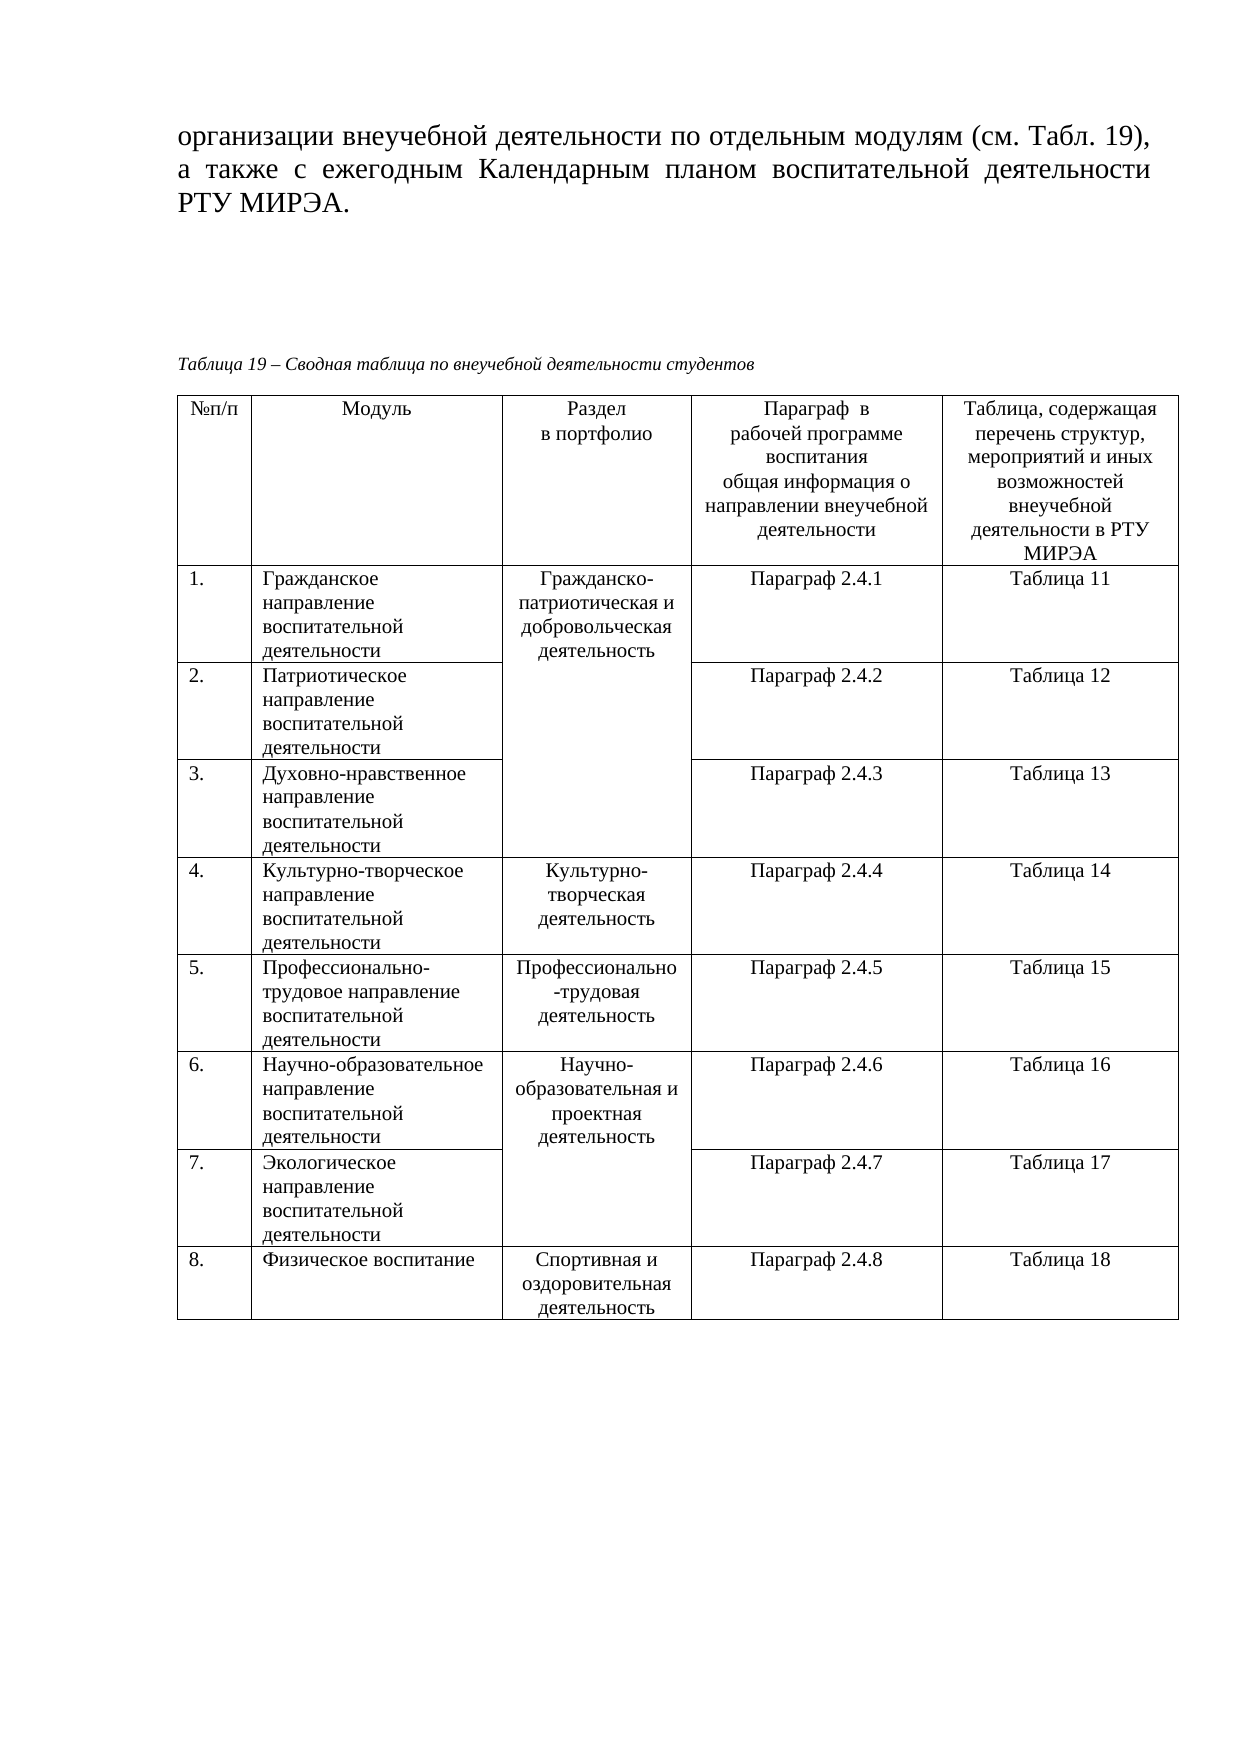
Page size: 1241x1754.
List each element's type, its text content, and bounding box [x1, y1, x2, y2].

table_cell Научно-образовательное направление воспитательной деятельности [252, 1052, 502, 1148]
table_cell Экологическое направление воспитательной деятельности [252, 1150, 502, 1246]
table_header Раздел в портфолио [503, 396, 691, 565]
table_cell Параграф 2.4.3 [692, 760, 942, 857]
table_cell Параграф 2.4.2 [692, 663, 942, 759]
table_cell 2. [178, 663, 251, 759]
table_cell Профессионально-трудовое направление воспитательной деятельности [252, 955, 502, 1051]
table_cell Научно-образовательная и проектная деятельность [503, 1052, 691, 1246]
table_cell Профессионально-трудовая деятельность [503, 955, 691, 1051]
table_cell Таблица 11 [943, 566, 1178, 662]
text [177, 118, 1152, 219]
table_cell 7. [178, 1150, 251, 1246]
table_cell Таблица 13 [943, 760, 1178, 857]
table_cell Таблица 18 [943, 1247, 1178, 1319]
table_cell Параграф 2.4.1 [692, 566, 942, 662]
table_cell Таблица 17 [943, 1150, 1178, 1246]
table_cell Таблица 12 [943, 663, 1178, 759]
table_cell Параграф 2.4.8 [692, 1247, 942, 1319]
table_cell Гражданско-патриотическая и добровольческая деятельность [503, 566, 691, 857]
table_cell Параграф 2.4.5 [692, 955, 942, 1051]
table_header №п/п [178, 396, 251, 565]
table_cell Культурно-творческое направление воспитательной деятельности [252, 858, 502, 954]
table_cell Гражданское направление воспитательной деятельности [252, 566, 502, 662]
table_cell Параграф 2.4.6 [692, 1052, 942, 1148]
table_cell Таблица 14 [943, 858, 1178, 954]
table_header Модуль [252, 396, 502, 565]
table_cell Патриотическое направление воспитательной деятельности [252, 663, 502, 759]
text Таблица 19 – Сводная таблица по внеучебной деятельности студентов [177, 353, 1152, 374]
table_cell 3. [178, 760, 251, 857]
table_cell 6. [178, 1052, 251, 1148]
table_cell 5. [178, 955, 251, 1051]
table_cell Культурно-творческая деятельность [503, 858, 691, 954]
table_cell 8. [178, 1247, 251, 1319]
table_cell 4. [178, 858, 251, 954]
table_cell Духовно-нравственное направление воспитательной деятельности [252, 760, 502, 857]
table_cell Таблица 15 [943, 955, 1178, 1051]
table_cell Параграф 2.4.7 [692, 1150, 942, 1246]
table_cell 1. [178, 566, 251, 662]
table_cell Спортивная и оздоровительная деятельность [503, 1247, 691, 1319]
table_header Параграф в рабочей программе воспитания общая информация о направлении внеучебной деятельности [692, 396, 942, 565]
table_header Таблица, содержащая перечень структур, мероприятий и иных возможностей внеучебной деятельности в РТУ МИРЭА [943, 396, 1178, 565]
table_cell Физическое воспитание [252, 1247, 502, 1319]
table_cell Таблица 16 [943, 1052, 1178, 1148]
table_cell Параграф 2.4.4 [692, 858, 942, 954]
